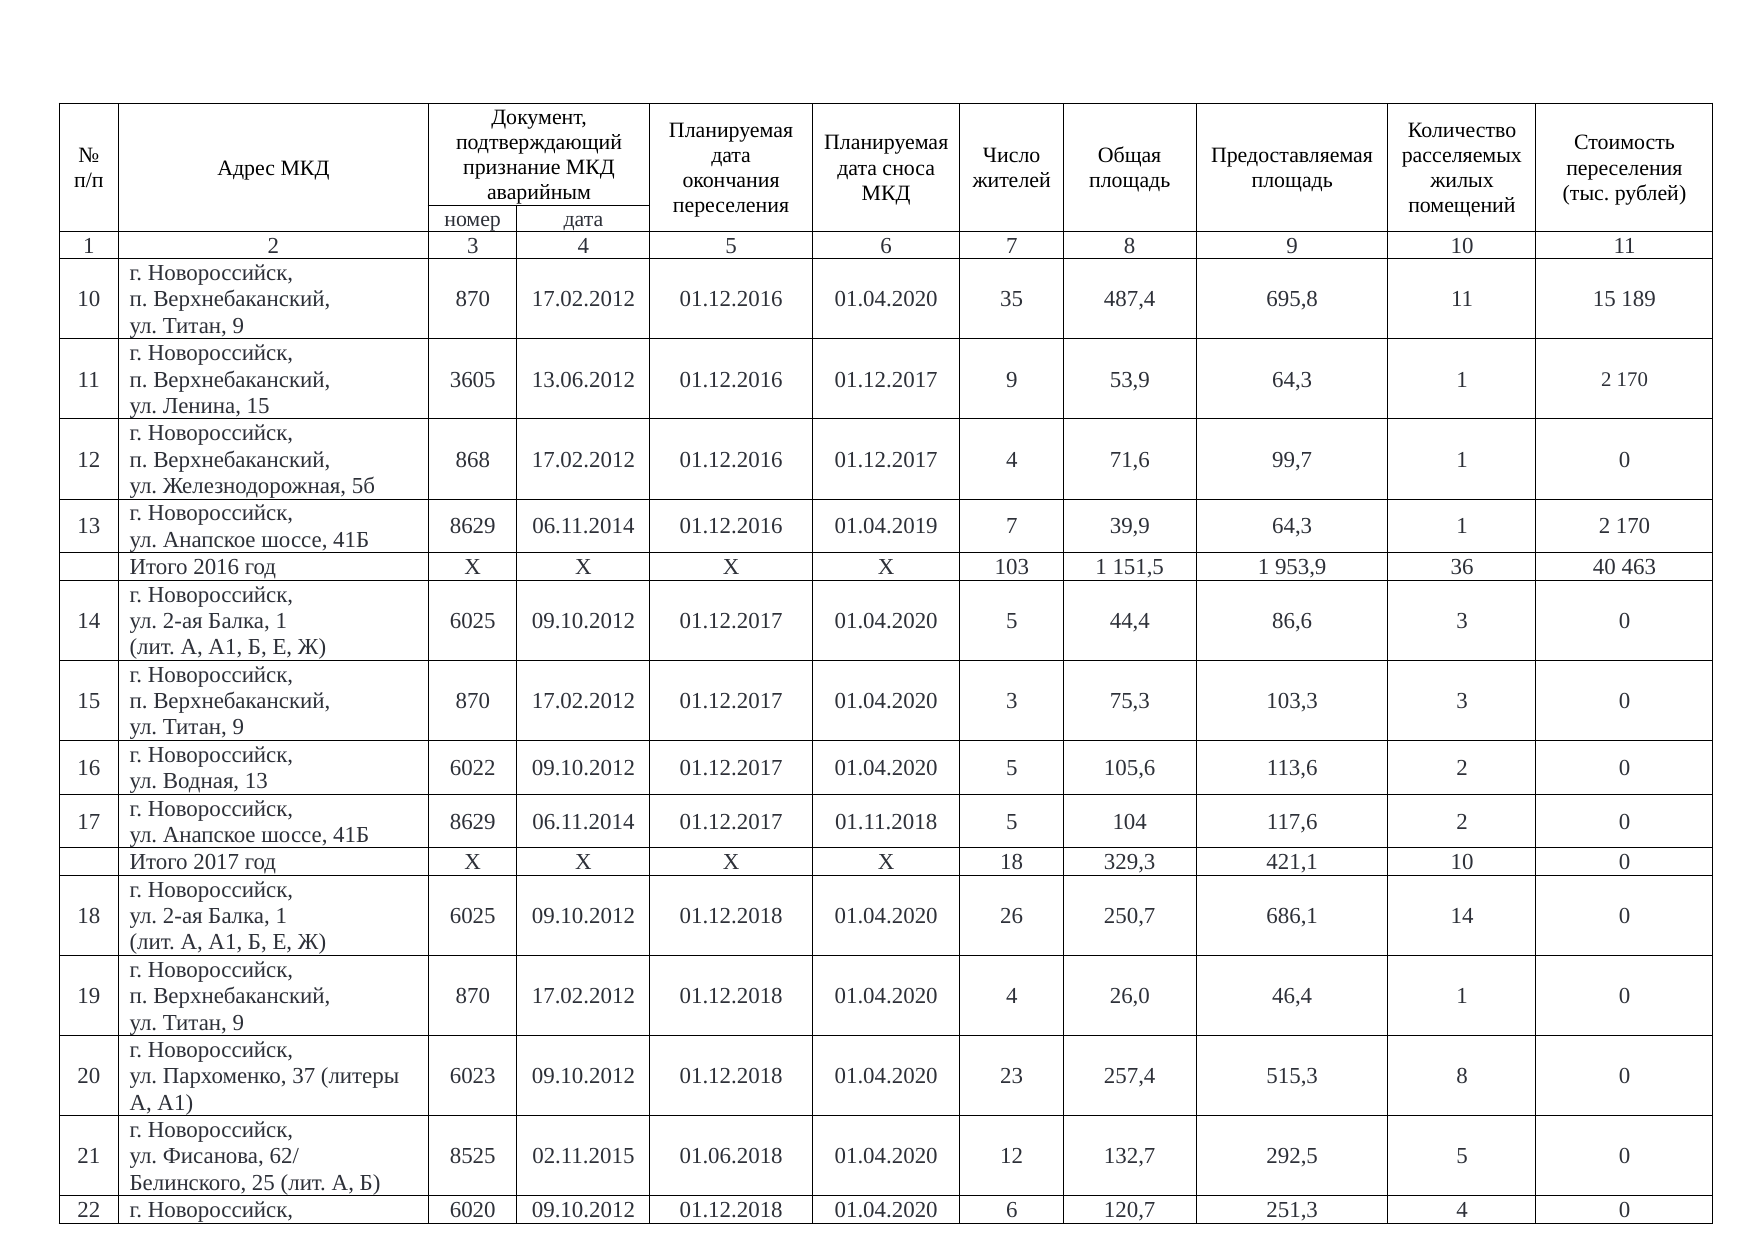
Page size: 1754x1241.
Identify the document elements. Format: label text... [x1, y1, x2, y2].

table_cell Х [813, 848, 959, 875]
table_cell 01.12.2018 [650, 1036, 812, 1115]
table_cell 686,1 [1197, 876, 1387, 955]
table_cell 16 [60, 741, 118, 793]
table_cell 5 [1388, 1116, 1535, 1195]
table_cell 64,3 [1197, 339, 1387, 418]
table_cell 11 [1388, 259, 1535, 338]
table_cell 44,4 [1064, 581, 1196, 660]
table_cell Х [517, 553, 649, 579]
table_cell 14 [1388, 876, 1535, 955]
table_cell 19 [60, 956, 118, 1035]
table_cell 01.11.2018 [813, 795, 959, 847]
table_cell 251,3 [1197, 1196, 1387, 1222]
table_cell 1 [60, 232, 118, 258]
table_cell 36 [1388, 553, 1535, 579]
table_cell Х [650, 848, 812, 875]
table_cell 10 [1388, 848, 1535, 875]
table_cell 46,4 [1197, 956, 1387, 1035]
table_cell 17 [60, 795, 118, 847]
table_header Предоставляемая площадь [1197, 104, 1387, 231]
table_cell 120,7 [1064, 1196, 1196, 1222]
table_cell г. Новороссийск, п. Верхнебаканский, ул. Титан, 9 [119, 259, 428, 338]
table_header Количество расселяемых жилых помещений [1388, 104, 1535, 231]
table_cell 8525 [429, 1116, 516, 1195]
table_cell 11 [1536, 232, 1712, 258]
table_header Стоимость переселения (тыс. рублей) [1536, 104, 1712, 231]
table_cell 103 [960, 553, 1063, 579]
table_cell 11 [60, 339, 118, 418]
table_cell 10 [1388, 232, 1535, 258]
table_cell г. Новороссийск, ул. Анапское шоссе, 41Б [119, 795, 428, 847]
table_cell 1 [1388, 339, 1535, 418]
table_cell 2 [1388, 741, 1535, 793]
table_cell 0 [1536, 848, 1712, 875]
table_cell 86,6 [1197, 581, 1387, 660]
table_cell 0 [1536, 1116, 1712, 1195]
table_cell 09.10.2012 [517, 581, 649, 660]
table_cell 01.04.2019 [813, 500, 959, 552]
table_cell Х [517, 848, 649, 875]
table_cell г. Новороссийск, ул. Пархоменко, 37 (литеры А, А1) [119, 1036, 428, 1115]
table_header Планируемая дата окончания переселения [650, 104, 812, 231]
table_cell 64,3 [1197, 500, 1387, 552]
table_cell 257,4 [1064, 1036, 1196, 1115]
table_cell г. Новороссийск, ул. Фисанова, 62/ Белинского, 25 (лит. А, Б) [119, 1116, 428, 1195]
table_cell 26 [960, 876, 1063, 955]
table_cell 8 [1388, 1036, 1535, 1115]
table_cell 2 170 [1536, 500, 1712, 552]
table_cell 4 [960, 419, 1063, 498]
table_cell 4 [960, 956, 1063, 1035]
table_header Документ, подтверждающий признание МКД аварийным [429, 104, 649, 204]
table_cell 9 [1197, 232, 1387, 258]
table_cell 10 [60, 259, 118, 338]
table_cell 39,9 [1064, 500, 1196, 552]
table_cell 06.11.2014 [517, 500, 649, 552]
table_cell 01.04.2020 [813, 1196, 959, 1222]
table_cell 117,6 [1197, 795, 1387, 847]
table_cell 3 [1388, 581, 1535, 660]
table_cell 8 [1064, 232, 1196, 258]
table_cell 01.12.2017 [650, 581, 812, 660]
table_cell 01.04.2020 [813, 1036, 959, 1115]
table_cell 17.02.2012 [517, 419, 649, 498]
table_cell 01.12.2016 [650, 339, 812, 418]
table_cell 06.11.2014 [517, 795, 649, 847]
table_cell 3 [1388, 661, 1535, 740]
table_cell 15 [60, 661, 118, 740]
table_cell 6 [960, 1196, 1063, 1222]
table_cell 02.11.2015 [517, 1116, 649, 1195]
table_cell 8629 [429, 795, 516, 847]
table_cell 868 [429, 419, 516, 498]
table_cell 01.12.2018 [650, 1196, 812, 1222]
table_cell 9 [960, 339, 1063, 418]
table_cell 250,7 [1064, 876, 1196, 955]
table_cell 1 151,5 [1064, 553, 1196, 579]
table_cell 14 [60, 581, 118, 660]
table_cell 6022 [429, 741, 516, 793]
table_cell 2 [1388, 795, 1535, 847]
table_cell 1 [1388, 500, 1535, 552]
table_cell 01.04.2020 [813, 1116, 959, 1195]
table_cell Итого 2017 год [119, 848, 428, 875]
table_cell 17.02.2012 [517, 956, 649, 1035]
table_cell Х [429, 848, 516, 875]
table_cell Х [429, 553, 516, 579]
table_cell [60, 553, 118, 579]
table_cell 01.04.2020 [813, 581, 959, 660]
table_cell 6025 [429, 876, 516, 955]
table_cell номер [429, 206, 516, 231]
table_cell 6023 [429, 1036, 516, 1115]
table_cell г. Новороссийск, ул. Водная, 13 [119, 741, 428, 793]
table_cell 01.12.2016 [650, 419, 812, 498]
table_cell 01.04.2020 [813, 661, 959, 740]
table_cell 13 [60, 500, 118, 552]
table_cell 09.10.2012 [517, 876, 649, 955]
table_cell 01.12.2016 [650, 259, 812, 338]
table_cell 0 [1536, 661, 1712, 740]
table_cell 870 [429, 661, 516, 740]
table_cell 104 [1064, 795, 1196, 847]
table_cell 01.12.2017 [813, 419, 959, 498]
table_cell 5 [960, 741, 1063, 793]
table_cell 01.04.2020 [813, 741, 959, 793]
table_cell 0 [1536, 581, 1712, 660]
table_cell 01.12.2018 [650, 876, 812, 955]
table_cell г. Новороссийск, п. Верхнебаканский, ул. Ленина, 15 [119, 339, 428, 418]
table_cell 7 [960, 500, 1063, 552]
table_cell 4 [517, 232, 649, 258]
table_cell Х [813, 553, 959, 579]
table_cell 01.04.2020 [813, 876, 959, 955]
table_cell 09.10.2012 [517, 741, 649, 793]
table_header Планируемая дата сноса МКД [813, 104, 959, 231]
table_cell 695,8 [1197, 259, 1387, 338]
table_cell 1 [1388, 956, 1535, 1035]
table_cell 17.02.2012 [517, 661, 649, 740]
table_cell 23 [960, 1036, 1063, 1115]
table_cell 40 463 [1536, 553, 1712, 579]
table_cell 103,3 [1197, 661, 1387, 740]
table_cell 53,9 [1064, 339, 1196, 418]
table_cell 01.04.2020 [813, 259, 959, 338]
table_cell 71,6 [1064, 419, 1196, 498]
table_header № п/п [60, 104, 118, 231]
table_cell Итого 2016 год [119, 553, 428, 579]
table_cell 09.10.2012 [517, 1036, 649, 1115]
table_cell 105,6 [1064, 741, 1196, 793]
table_cell г. Новороссийск, ул. Водная, 9 [119, 1196, 428, 1222]
table_cell 01.12.2018 [650, 956, 812, 1035]
table_cell [60, 848, 118, 875]
table_cell 5 [960, 795, 1063, 847]
table_cell г. Новороссийск, ул. 2-ая Балка, 1 (лит. А, А1, Б, Е, Ж) [119, 581, 428, 660]
table_cell 18 [960, 848, 1063, 875]
table_cell 7 [960, 232, 1063, 258]
table_cell 20 [60, 1036, 118, 1115]
table_cell 13.06.2012 [517, 339, 649, 418]
table_cell 22 [60, 1196, 118, 1222]
table_cell 6020 [429, 1196, 516, 1222]
table_cell 132,7 [1064, 1116, 1196, 1195]
table_cell 18 [60, 876, 118, 955]
table_cell 2 170 [1536, 339, 1712, 418]
table_cell 26,0 [1064, 956, 1196, 1035]
table_cell 113,6 [1197, 741, 1387, 793]
table_cell 12 [960, 1116, 1063, 1195]
table_cell 870 [429, 956, 516, 1035]
table_cell 12 [60, 419, 118, 498]
table_cell 0 [1536, 956, 1712, 1035]
table_cell 01.06.2018 [650, 1116, 812, 1195]
table_header Общая площадь [1064, 104, 1196, 231]
table_cell 3605 [429, 339, 516, 418]
table_cell 5 [960, 581, 1063, 660]
table_cell 17.02.2012 [517, 259, 649, 338]
table_cell 487,4 [1064, 259, 1196, 338]
table_cell 1 [1388, 419, 1535, 498]
table_cell 6025 [429, 581, 516, 660]
table_cell 0 [1536, 1196, 1712, 1222]
table_cell 870 [429, 259, 516, 338]
table_cell 6 [813, 232, 959, 258]
table_cell 01.12.2016 [650, 500, 812, 552]
table_header Число жителей [960, 104, 1063, 231]
table_cell 35 [960, 259, 1063, 338]
table_cell 01.12.2017 [650, 741, 812, 793]
table_cell 3 [429, 232, 516, 258]
table_cell г. Новороссийск, п. Верхнебаканский, ул. Титан, 9 [119, 661, 428, 740]
table_cell 01.12.2017 [650, 661, 812, 740]
table_cell 01.12.2017 [813, 339, 959, 418]
table_cell г. Новороссийск, ул. Анапское шоссе, 41Б [119, 500, 428, 552]
table_cell 0 [1536, 419, 1712, 498]
table_cell 8629 [429, 500, 516, 552]
table_cell 01.12.2017 [650, 795, 812, 847]
table_cell 2 [119, 232, 428, 258]
table_cell 01.04.2020 [813, 956, 959, 1035]
table_cell 292,5 [1197, 1116, 1387, 1195]
table_cell 5 [650, 232, 812, 258]
table_cell 09.10.2012 [517, 1196, 649, 1222]
table_cell 3 [960, 661, 1063, 740]
table_cell 421,1 [1197, 848, 1387, 875]
table_cell дата [517, 206, 649, 231]
table_cell 0 [1536, 795, 1712, 847]
table_cell 329,3 [1064, 848, 1196, 875]
table_cell 21 [60, 1116, 118, 1195]
table_header Адрес МКД [119, 104, 428, 231]
table_cell 0 [1536, 1036, 1712, 1115]
table_cell г. Новороссийск, п. Верхнебаканский, ул. Титан, 9 [119, 956, 428, 1035]
table_cell 1 953,9 [1197, 553, 1387, 579]
table_cell 0 [1536, 876, 1712, 955]
table_cell 15 189 [1536, 259, 1712, 338]
table_cell 75,3 [1064, 661, 1196, 740]
table_cell 4 [1388, 1196, 1535, 1222]
table_cell г. Новороссийск, ул. 2-ая Балка, 1 (лит. А, А1, Б, Е, Ж) [119, 876, 428, 955]
table_cell 515,3 [1197, 1036, 1387, 1115]
table_cell Х [650, 553, 812, 579]
table_cell 0 [1536, 741, 1712, 793]
table_cell 99,7 [1197, 419, 1387, 498]
table_cell г. Новороссийск, п. Верхнебаканский, ул. Железнодорожная, 5б [119, 419, 428, 498]
